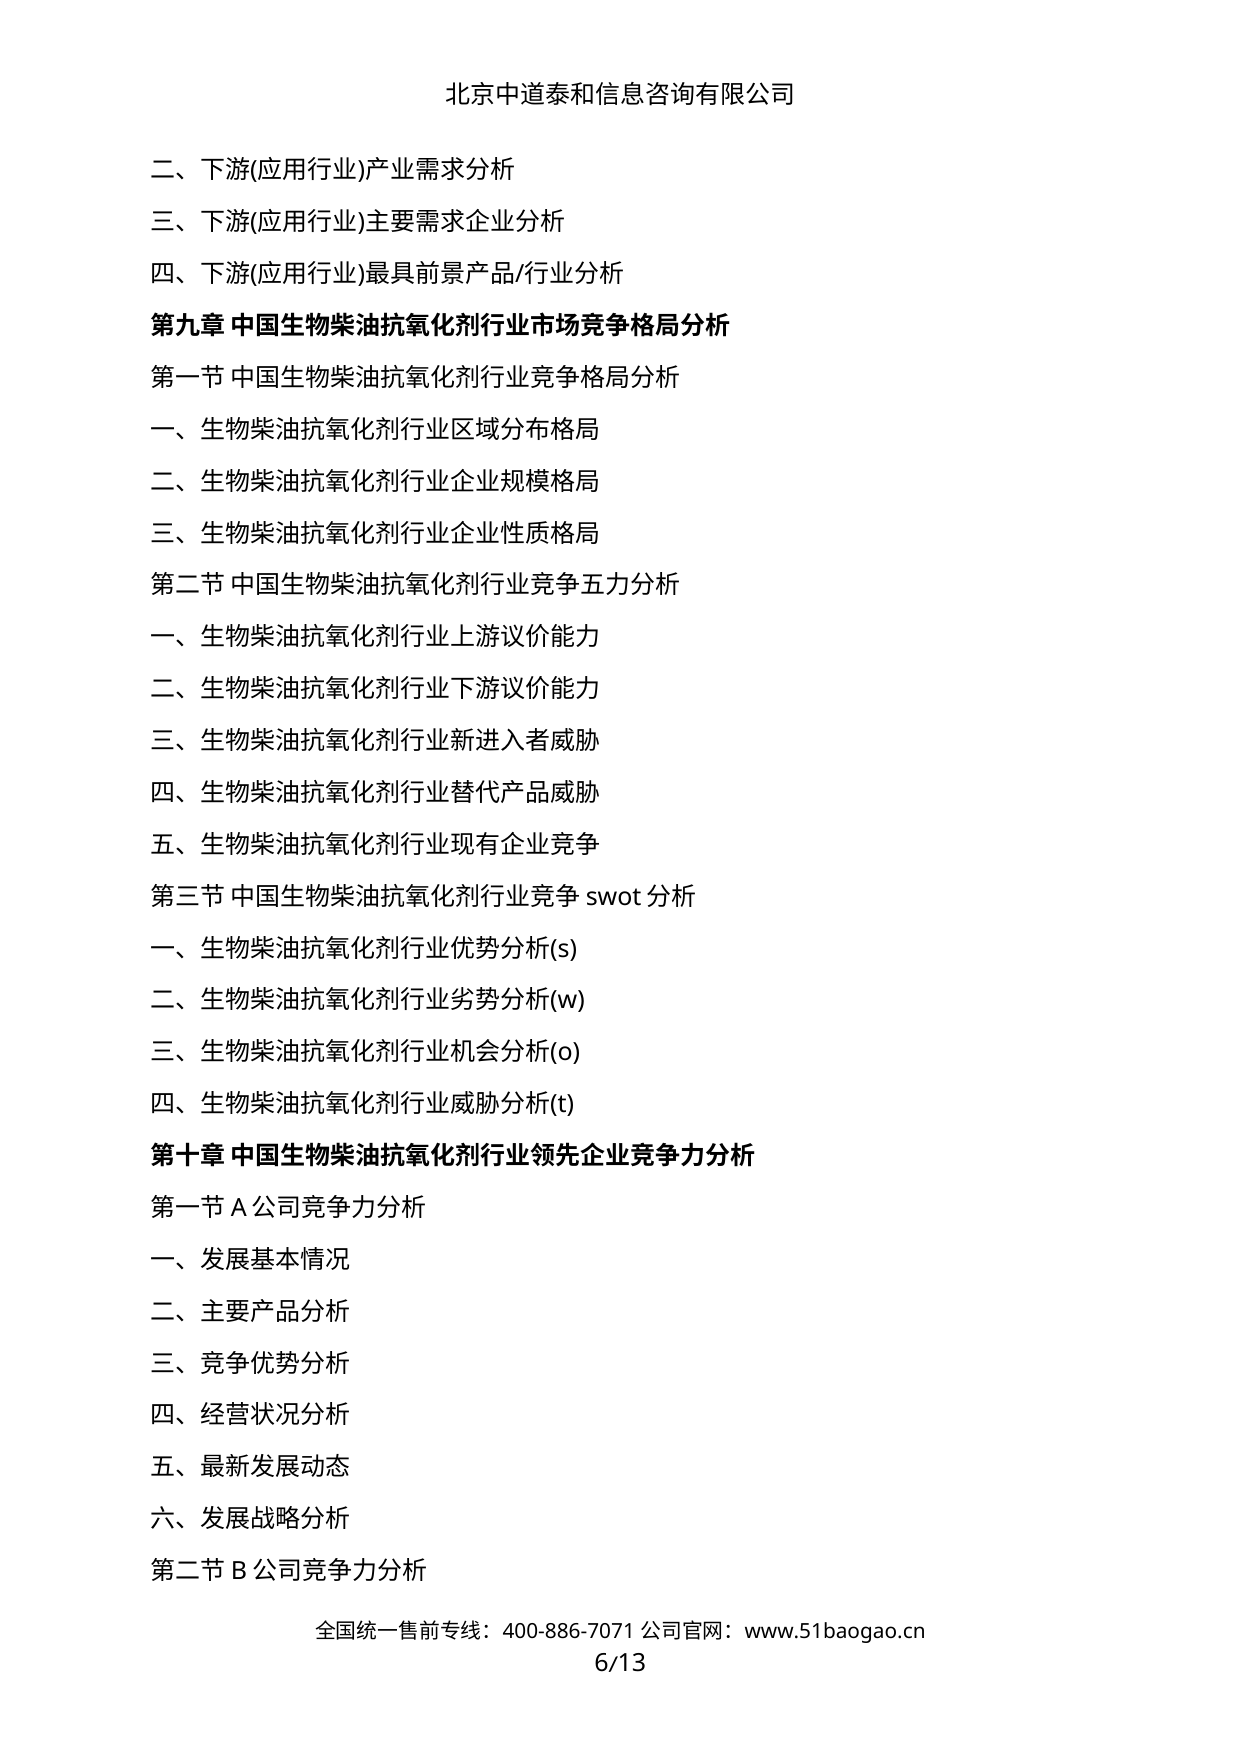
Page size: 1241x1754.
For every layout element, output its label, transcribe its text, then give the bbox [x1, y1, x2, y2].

text 第十章 中国生物柴油抗氧化剂行业领先企业竞争力分析 [150, 1136, 1090, 1172]
text 二、生物柴油抗氧化剂行业下游议价能力 [150, 669, 1090, 705]
text 二、生物柴油抗氧化剂行业劣势分析(w) [150, 980, 1090, 1016]
text 三、竞争优势分析 [150, 1343, 1090, 1379]
text 五、最新发展动态 [150, 1447, 1090, 1483]
text 四、下游(应用行业)最具前景产品/行业分析 [150, 254, 1090, 290]
text 第一节 A公司竞争力分析 [150, 1187, 1090, 1224]
text 二、下游(应用行业)产业需求分析 [150, 150, 1090, 186]
text 二、生物柴油抗氧化剂行业企业规模格局 [150, 461, 1090, 497]
text 三、生物柴油抗氧化剂行业企业性质格局 [150, 513, 1090, 549]
text 四、生物柴油抗氧化剂行业替代产品威胁 [150, 772, 1090, 809]
text 一、生物柴油抗氧化剂行业上游议价能力 [150, 617, 1090, 653]
text 三、下游(应用行业)主要需求企业分析 [150, 202, 1090, 238]
text 三、生物柴油抗氧化剂行业机会分析(o) [150, 1032, 1090, 1068]
text 第二节 中国生物柴油抗氧化剂行业竞争五力分析 [150, 565, 1090, 601]
text 第九章 中国生物柴油抗氧化剂行业市场竞争格局分析 [150, 306, 1090, 342]
text 五、生物柴油抗氧化剂行业现有企业竞争 [150, 824, 1090, 861]
text 一、生物柴油抗氧化剂行业区域分布格局 [150, 409, 1090, 446]
text 三、生物柴油抗氧化剂行业新进入者威胁 [150, 721, 1090, 757]
text 第一节 中国生物柴油抗氧化剂行业竞争格局分析 [150, 357, 1090, 394]
text 四、经营状况分析 [150, 1395, 1090, 1431]
text 一、发展基本情况 [150, 1239, 1090, 1276]
text 四、生物柴油抗氧化剂行业威胁分析(t) [150, 1084, 1090, 1120]
text 六、发展战略分析 [150, 1499, 1090, 1535]
text 第三节 中国生物柴油抗氧化剂行业竞争swot分析 [150, 876, 1090, 912]
text 一、生物柴油抗氧化剂行业优势分析(s) [150, 928, 1090, 964]
text 第二节 B公司竞争力分析 [150, 1551, 1090, 1587]
text 二、主要产品分析 [150, 1291, 1090, 1327]
